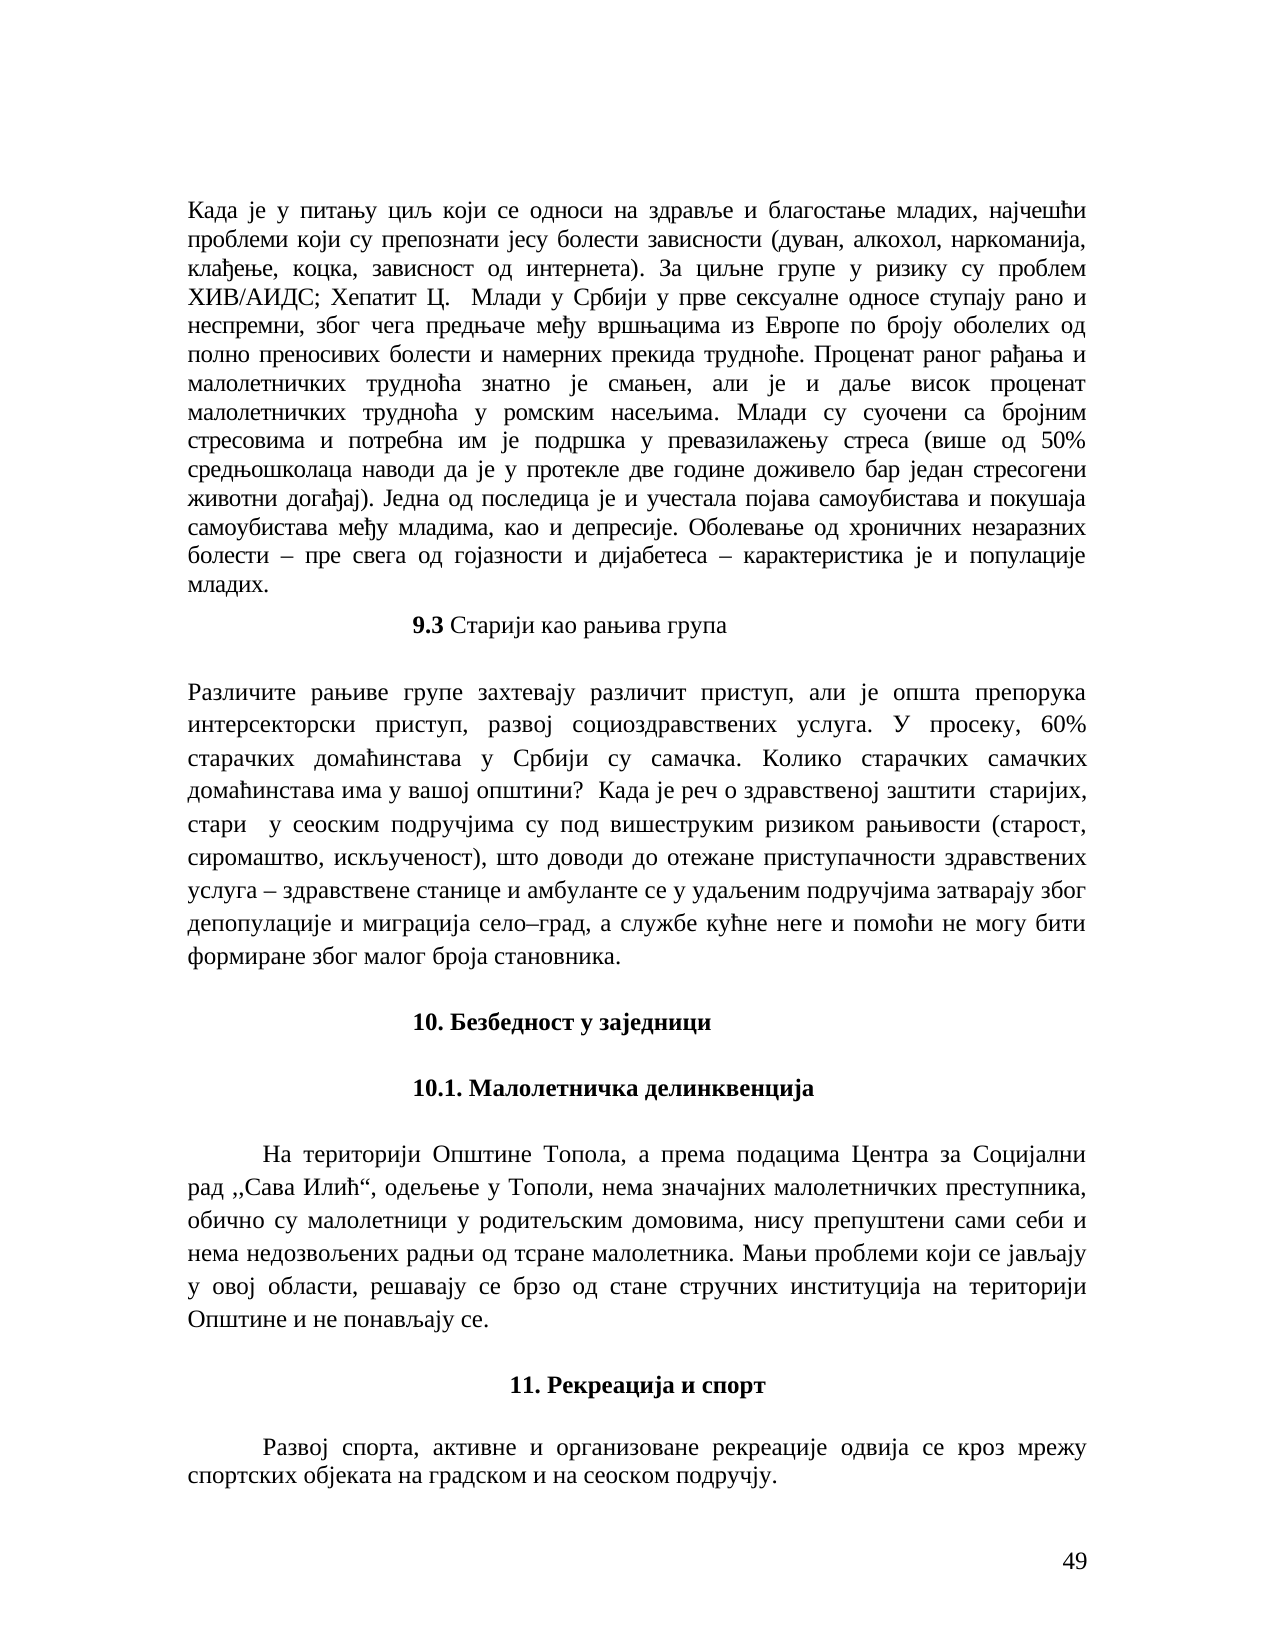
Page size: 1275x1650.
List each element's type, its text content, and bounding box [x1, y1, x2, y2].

text Различите рањиве групе захтевају различит приступ, али је општа препорука интерсекторски приступ, развој социоздравствених услуга. У просеку, 60% старачких домаћинстава у Србији су самачка. Колико старачких самачких домаћинстава има у вашој општини? Када је реч о здравственој заштити старијих, стари у сеоским подручјима су под вишеструким ризиком рањивости (старост, сиромаштво, искљученост), што доводи до отежане приступачности здравствених услуга – здравствене станице и амбуланте се у удаљеним подручјима затварају због депопулације и миграција село–град, а службе кућне неге и помоћи не могу бити формиране због малог броја становника. [187, 677, 1087, 969]
text Када је у питању циљ који се односи на здравље и благостање младих, најчешћи проблеми који су препознати јесу болести зависности (дуван, алкохол, наркоманија, клађење, коцка, зависност од интернета). За циљне групе у ризику су проблем ХИВ/АИДС; Хепатит Ц. Млади у Србији у прве сексуалне односе ступају рано и неспремни, због чега предњаче међу вршњацима из Европе по броју оболелих од полно преносивих болести и намерних прекида трудноће. Проценат раног рађања и малолетничких трудноћа знатно је смањен, али је и даље висок проценат малолетничких трудноћа у ромским насељима. Млади су суочени са бројним стресовима и потребна им је подршка у превазилажењу стреса (више од 50% средњошколаца наводи да је у протекле две године доживело бар један стресогени животни догађај). Једна од последица је и учестала појава самоубистава и покушаја самоубистава међу младима, као и депресије. Оболевање од хроничних незаразних болести – пре свега од гојазности и дијабетеса – карактеристика је и популације младих. [187, 196, 1087, 598]
text На територији Општине Топола, а према подацима Центра за Социјални рад ,,Сава Илић“, одељење у Тополи, нема значајних малолетничких преступника, обично су малолетници у родитељским домовима, нису препуштени сами себи и нема недозвољених радњи од тсране малолетника. Мањи проблеми који се јављају у овој области, решавају се брзо од стане стручних институција на територији Општине и не понављају се. [187, 1139, 1087, 1333]
text 10.1. Малолетничка делинквенција [337, 1073, 1087, 1102]
text 11. Рекреација и спорт [187, 1370, 1087, 1399]
text Развој спорта, активне и организоване рекреације одвија се кроз мрежу спортских објеката на градском и на сеоском подручју. [187, 1432, 1087, 1489]
text 9.3 Старији као рањива група [337, 611, 1087, 639]
text 10. Безбедност у заједници [337, 1007, 1087, 1036]
